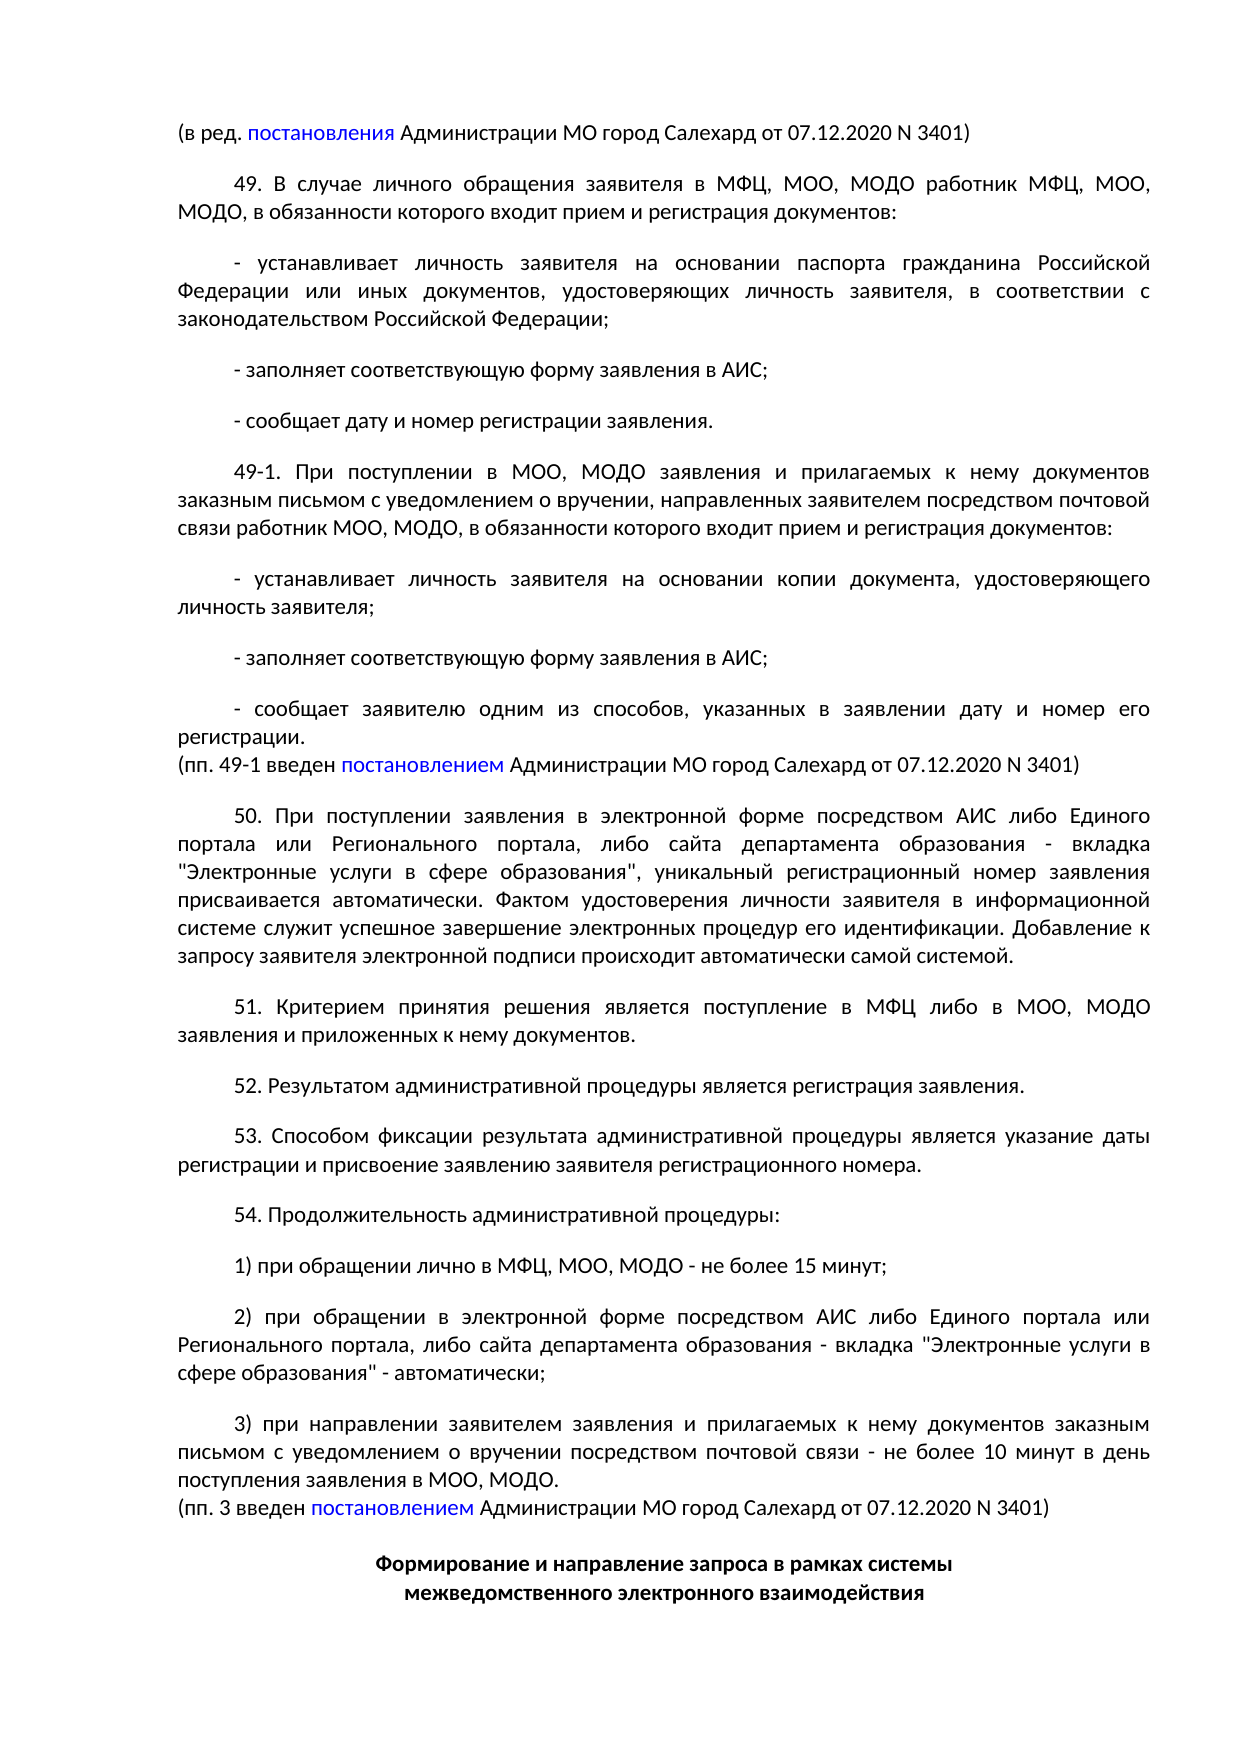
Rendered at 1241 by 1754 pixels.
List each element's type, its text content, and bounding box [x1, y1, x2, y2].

text 3) при направлении заявителем заявления и прилагаемых к нему документов заказным письмом с уведомлением о вручении посредством почтовой связи - не более 10 минут в день поступления заявления в МОО, МОДО. [177, 1409, 1152, 1493]
text 53. Способом фиксации результата административной процедуры является указание даты регистрации и присвоение заявлению заявителя регистрационного номера. [177, 1122, 1152, 1178]
text 54. Продолжительность административной процедуры: [177, 1201, 1152, 1229]
text 49. В случае личного обращения заявителя в МФЦ, МОО, МОДО работник МФЦ, МОО, МОДО, в обязанности которого входит прием и регистрация документов: [177, 169, 1152, 225]
text - устанавливает личность заявителя на основании паспорта гражданина Российской Федерации или иных документов, удостоверяющих личность заявителя, в соответствии с законодательством Российской Федерации; [177, 248, 1152, 332]
text 51. Критерием принятия решения является поступление в МФЦ либо в МОО, МОДО заявления и приложенных к нему документов. [177, 992, 1152, 1048]
text 50. При поступлении заявления в электронной форме посредством АИС либо Единого портала или Регионального портала, либо сайта департамента образования - вкладка "Электронные услуги в сфере образования", уникальный регистрационный номер заявления присваивается автоматически. Фактом удостоверения личности заявителя в информационной системе служит успешное завершение электронных процедур его идентификации. Добавление к запросу заявителя электронной подписи происходит автоматически самой системой. [177, 801, 1152, 969]
title Формирование и направление запроса в рамках системы [177, 1549, 1152, 1578]
text 52. Результатом административной процедуры является регистрация заявления. [177, 1071, 1152, 1099]
text - заполняет соответствующую форму заявления в АИС; [177, 355, 1152, 383]
text (пп. 3 введен постановлением Администрации МО город Салехард от 07.12.2020 N 3401) [177, 1493, 1152, 1522]
text - устанавливает личность заявителя на основании копии документа, удостоверяющего личность заявителя; [177, 564, 1152, 620]
text 49-1. При поступлении в МОО, МОДО заявления и прилагаемых к нему документов заказным письмом с уведомлением о вручении, направленных заявителем посредством почтовой связи работник МОО, МОДО, в обязанности которого входит прием и регистрация документов: [177, 457, 1152, 541]
text - сообщает дату и номер регистрации заявления. [177, 406, 1152, 434]
text 1) при обращении лично в МФЦ, МОО, МОДО - не более 15 минут; [177, 1252, 1152, 1279]
text (в ред. постановления Администрации МО город Салехард от 07.12.2020 N 3401) [177, 118, 1152, 146]
title межведомственного электронного взаимодействия [177, 1578, 1152, 1606]
text (пп. 49-1 введен постановлением Администрации МО город Салехард от 07.12.2020 N 3401) [177, 750, 1152, 778]
text - заполняет соответствующую форму заявления в АИС; [177, 643, 1152, 671]
text 2) при обращении в электронной форме посредством АИС либо Единого портала или Регионального портала, либо сайта департамента образования - вкладка "Электронные услуги в сфере образования" - автоматически; [177, 1302, 1152, 1387]
text - сообщает заявителю одним из способов, указанных в заявлении дату и номер его регистрации. [177, 694, 1152, 750]
